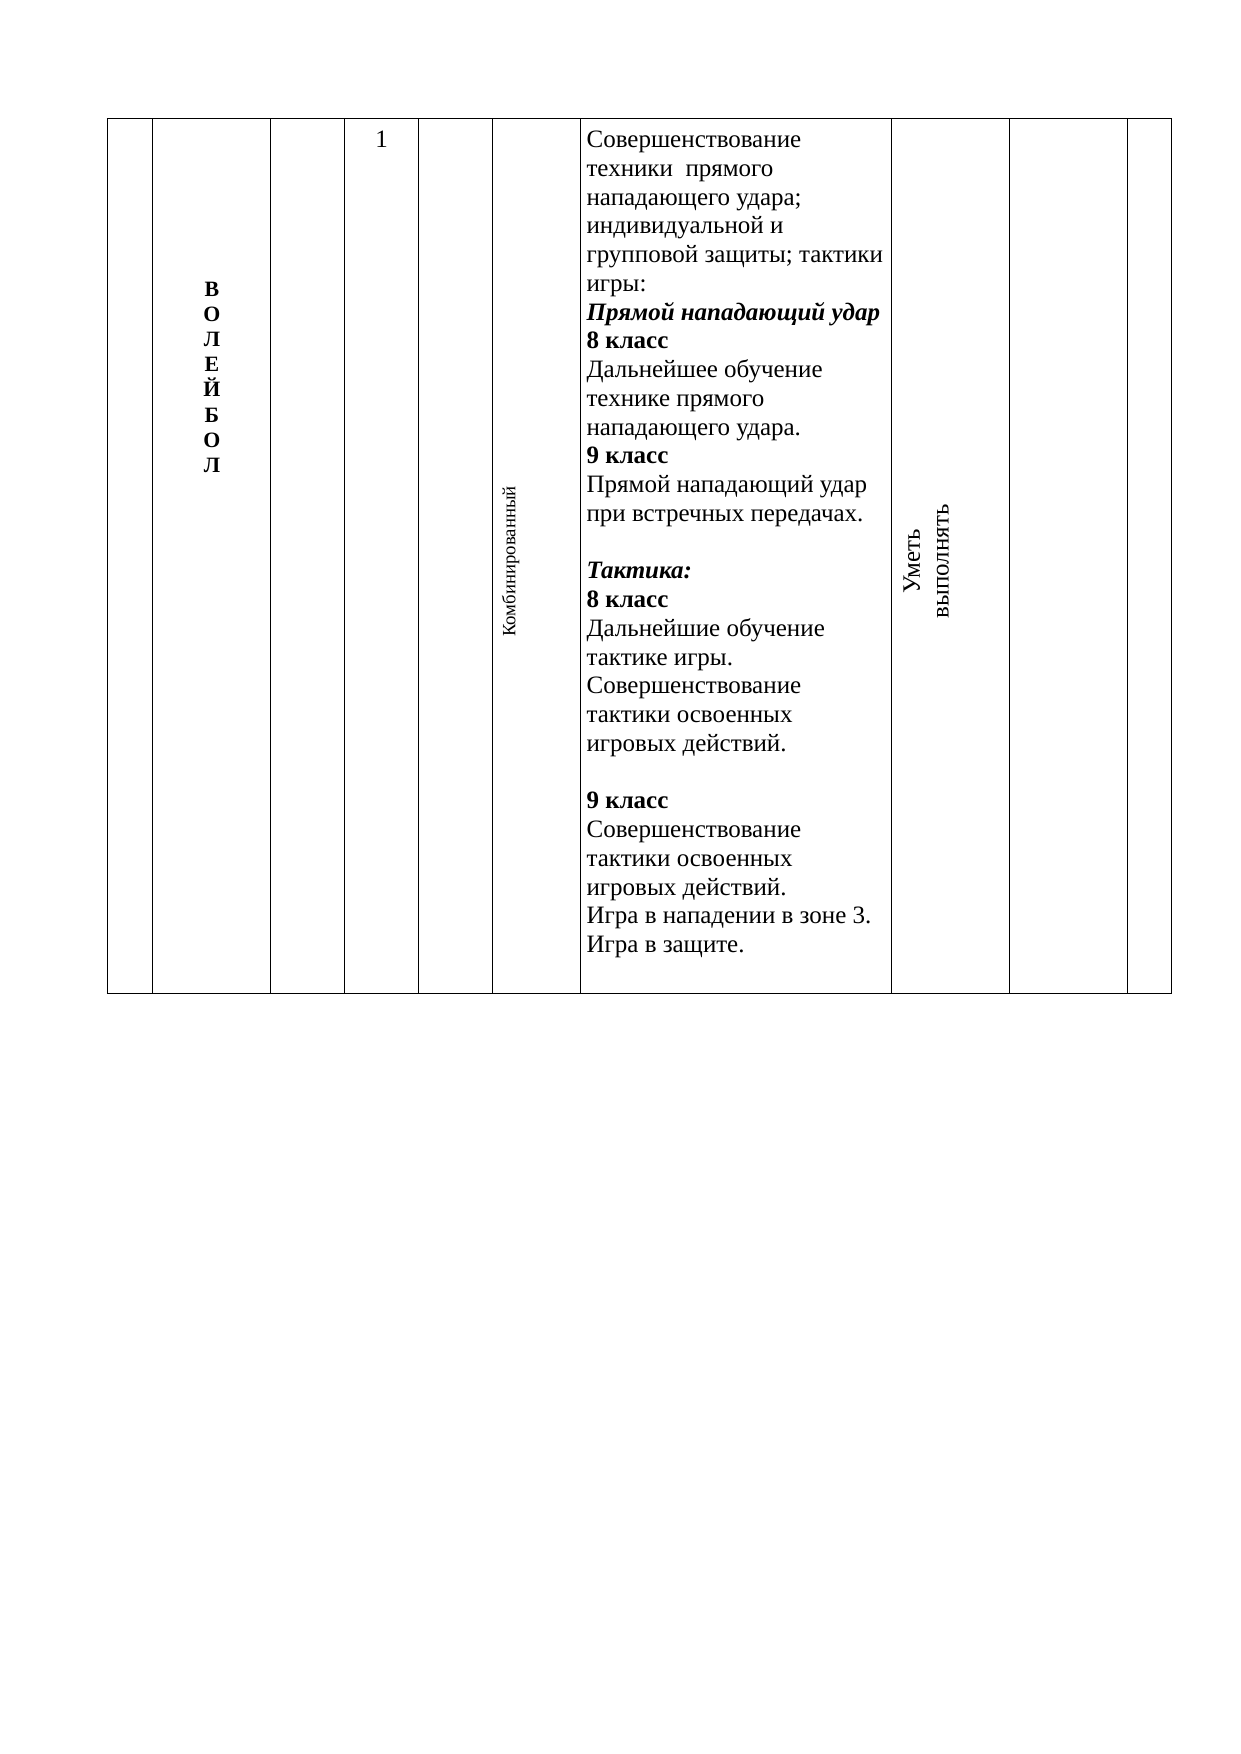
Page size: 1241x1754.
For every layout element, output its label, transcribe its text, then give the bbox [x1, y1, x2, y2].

table_cell [1010, 119, 1127, 993]
table_cell Комбинированный [493, 119, 580, 993]
table_cell [108, 119, 152, 993]
table_cell Совершенствование техники прямого нападающего удара; индивидуальной и групповой защиты; тактики игры: Прямой нападающий удар 8 класс Дальнейшее обучение технике прямого нападающего удара. 9 класс Прямой нападающий удар при встречных передачах. Тактика: 8 класс Дальнейшие обучение тактике игры. Совершенствование тактики освоенных игровых действий. 9 класс Совершенствование тактики освоенных игровых действий. Игра в нападении в зоне 3. Игра в защите. [581, 119, 891, 993]
table_cell [1128, 119, 1171, 993]
table_cell В О Л Е Й Б О Л В О Л Е Й Б О Л [153, 119, 270, 993]
table_cell [271, 119, 344, 993]
table_cell Уметь выполнять [892, 119, 1009, 993]
table_cell [419, 119, 492, 993]
table_cell 1 [345, 119, 418, 993]
